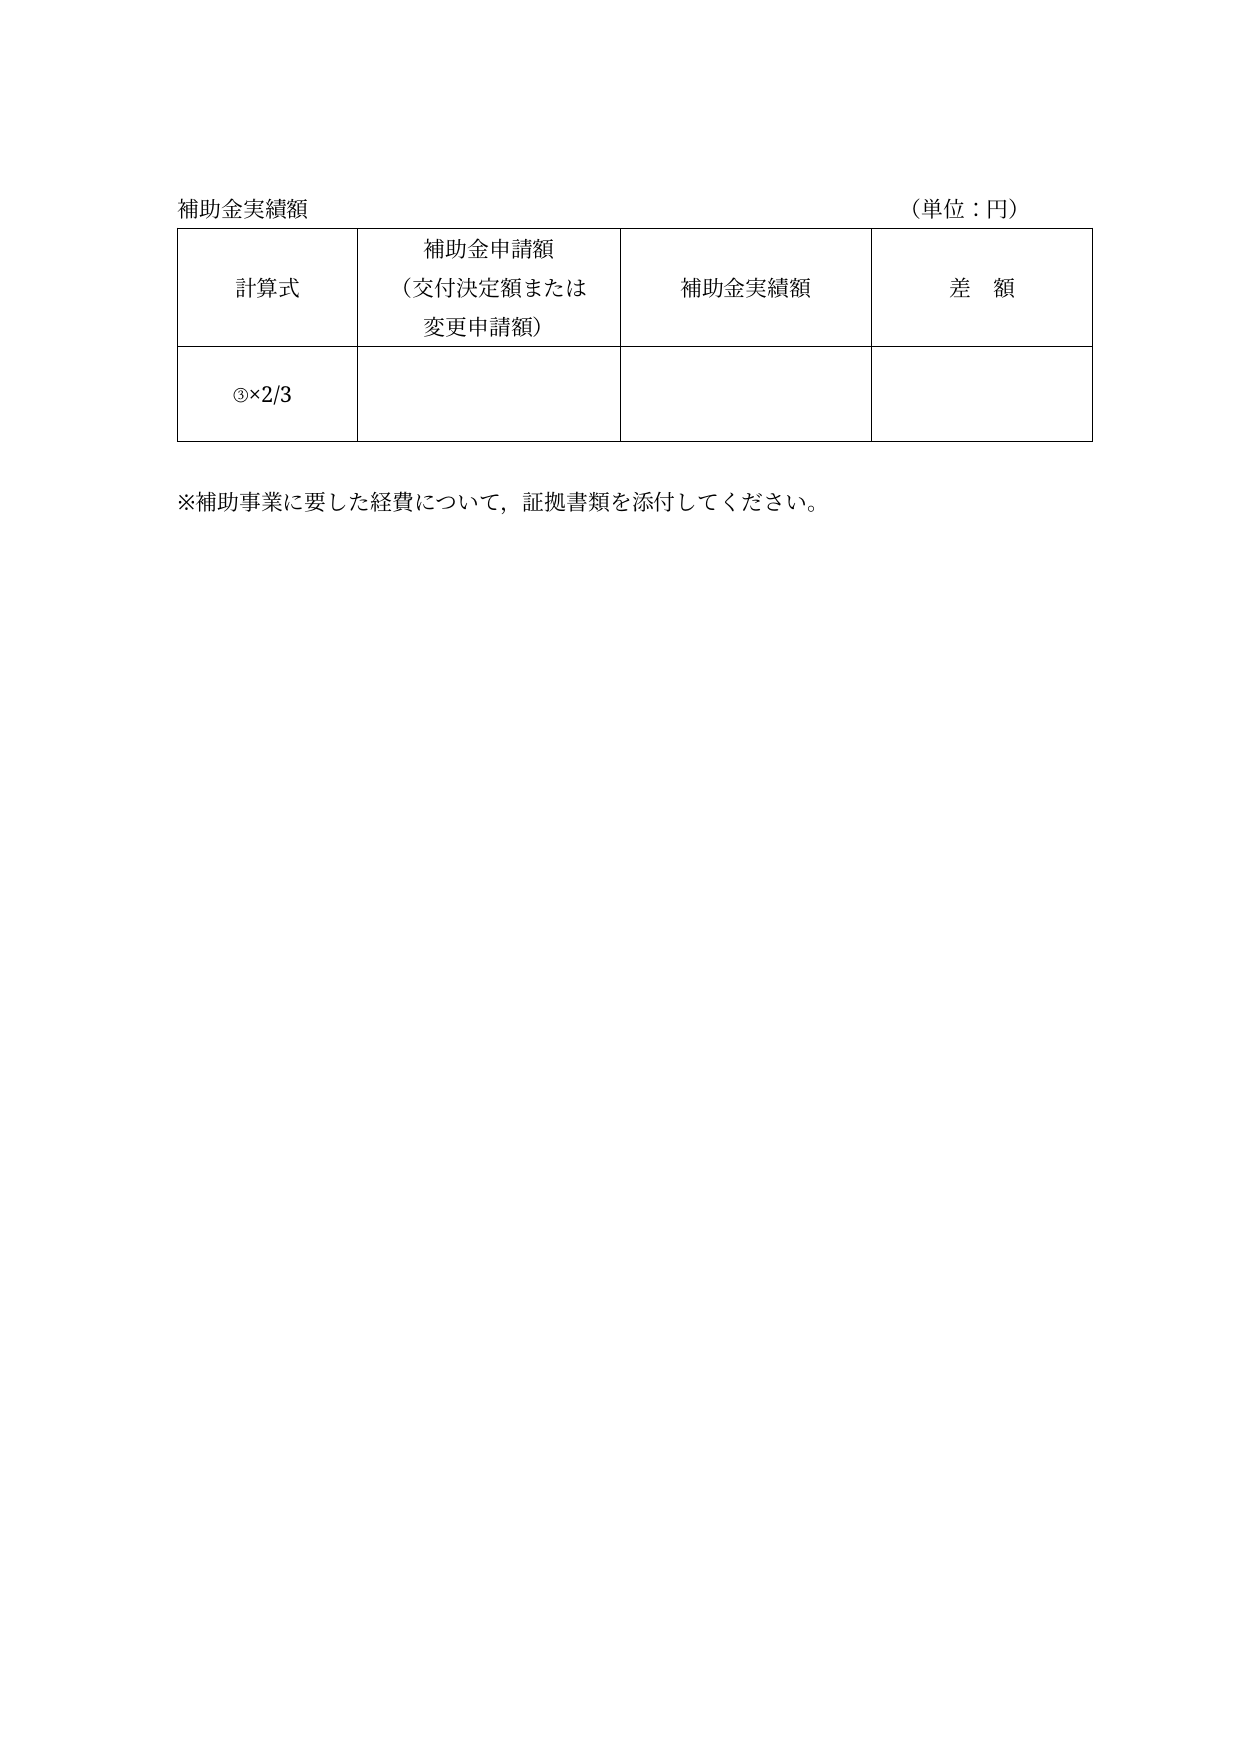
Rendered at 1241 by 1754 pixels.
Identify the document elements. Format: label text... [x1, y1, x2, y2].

table_header 差 額 [872, 229, 1092, 346]
text ※補助事業に要した経費について，証拠書類を添付してください。 [177, 481, 1122, 520]
table_cell [872, 347, 1092, 441]
table_header 補助金実績額 [621, 229, 871, 346]
table_header 計算式 [178, 229, 357, 346]
table_header 補助金申請額 （交付決定額または 変更申請額） [358, 229, 620, 346]
table_cell [621, 347, 871, 441]
text 補助金実績額 （単位：円） [177, 189, 1122, 228]
table_cell ③×2/3 [178, 347, 357, 441]
table_cell [358, 347, 620, 441]
